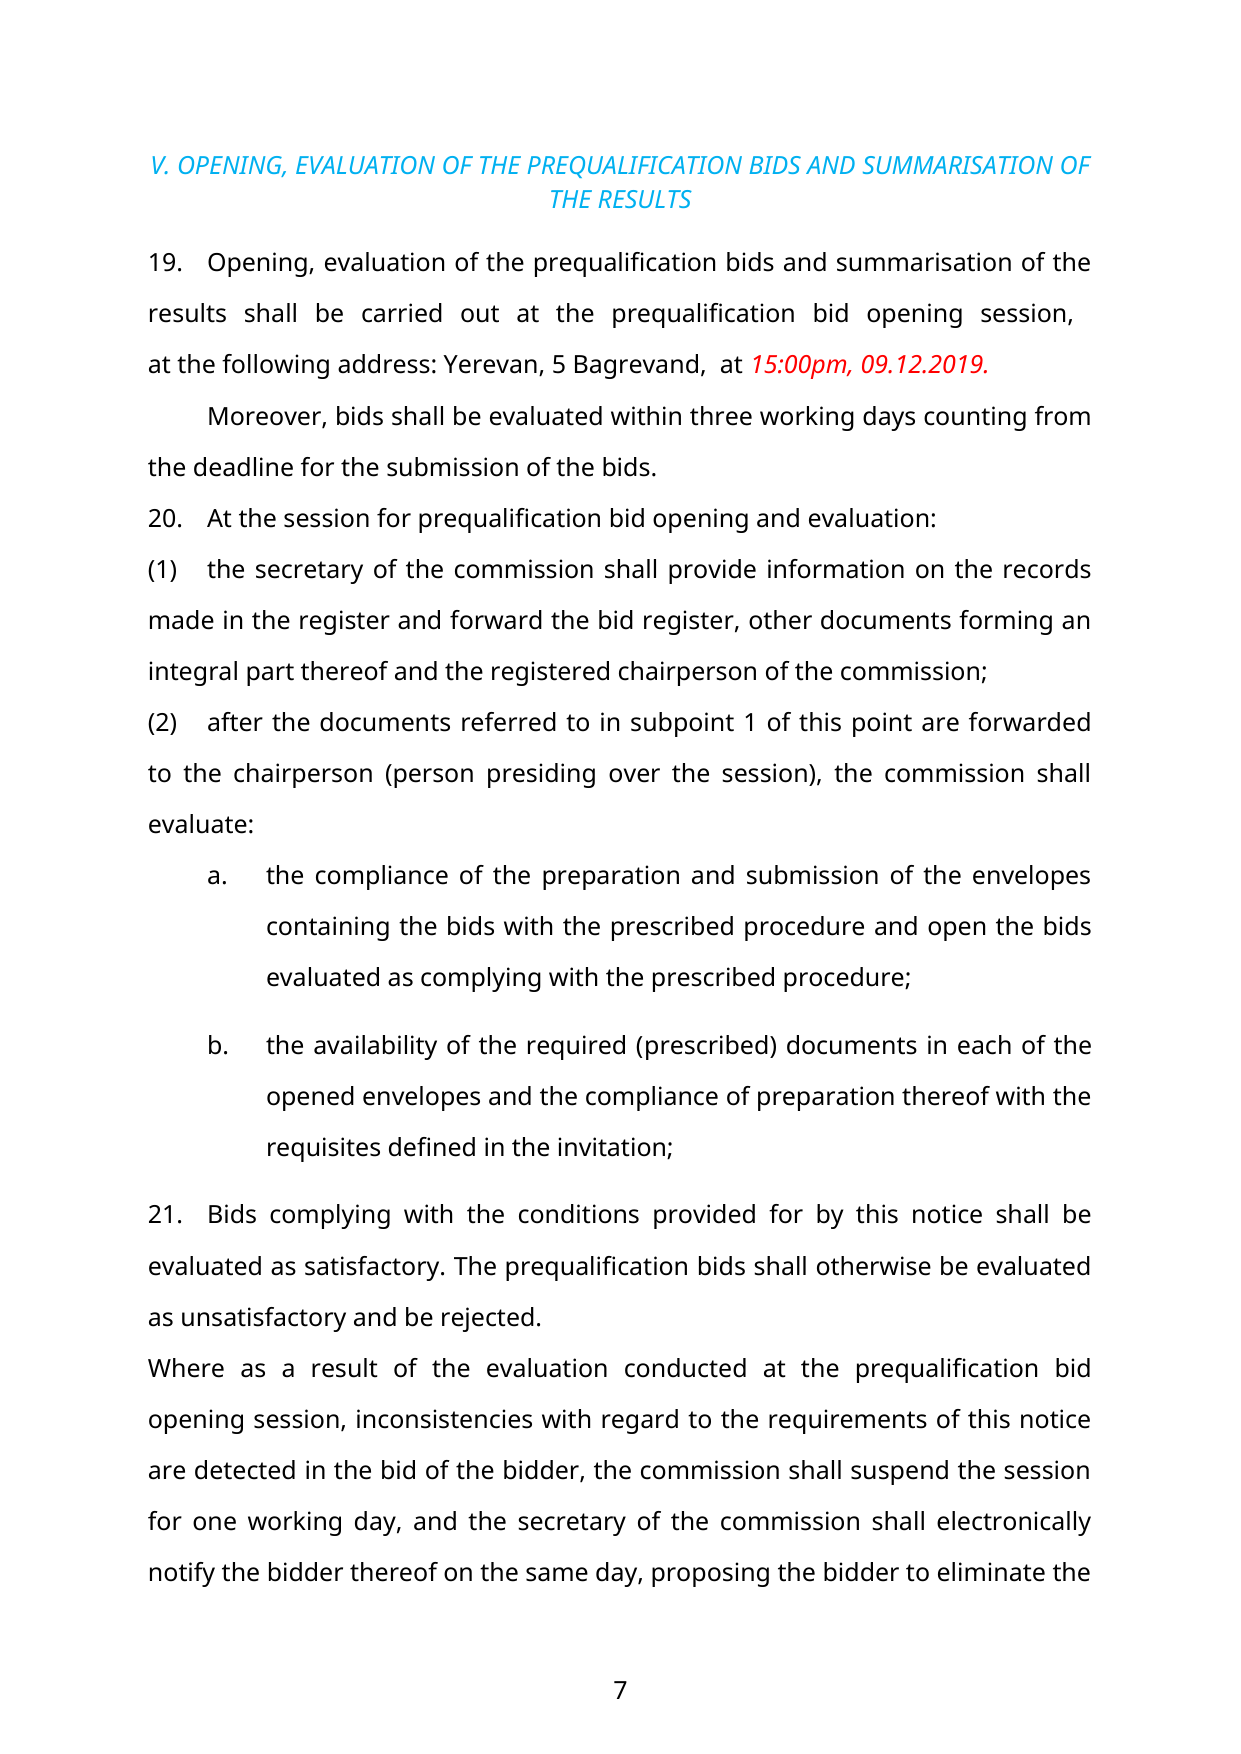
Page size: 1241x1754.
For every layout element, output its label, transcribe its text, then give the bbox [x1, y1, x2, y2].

text (1) the secretary of the commission shall provide information on the records made in the register and forward the bid register, other documents forming an integral part thereof and the registered chairperson of the commission; [148, 551, 1092, 687]
text V. OPENING, EVALUATION OF THE PREQUALIFICATION BIDS AND SUMMARISATION OF THE RESULTS [148, 148, 1092, 216]
text Moreover, bids shall be evaluated within three working days counting from the deadline for the submission of the bids. [148, 398, 1092, 483]
text 20. At the session for prequalification bid opening and evaluation: [148, 500, 1092, 534]
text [148, 1350, 1092, 1588]
text (2) after the documents referred to in subpoint 1 of this point are forwarded to the chairperson (person presiding over the session), the commission shall evaluate: [148, 704, 1092, 841]
text a. the compliance of the preparation and submission of the envelopes containing the bids with the prescribed procedure and open the bids evaluated as complying with the prescribed procedure; [207, 857, 1092, 994]
text 21. Bids complying with the conditions provided for by this notice shall be evaluated as satisfactory. The prequalification bids shall otherwise be evaluated as unsatisfactory and be rejected. [148, 1197, 1092, 1333]
text b. the availability of the required (prescribed) documents in each of the opened envelopes and the compliance of preparation thereof with the requisites defined in the invitation; [207, 1027, 1092, 1163]
text 19. Opening, evaluation of the prequalification bids and summarisation of the results shall be carried out at the prequalification bid opening session, at the following address: Yerevan, 5 Bagrevand, at 15:00pm, 09.12.2019. [148, 245, 1092, 381]
